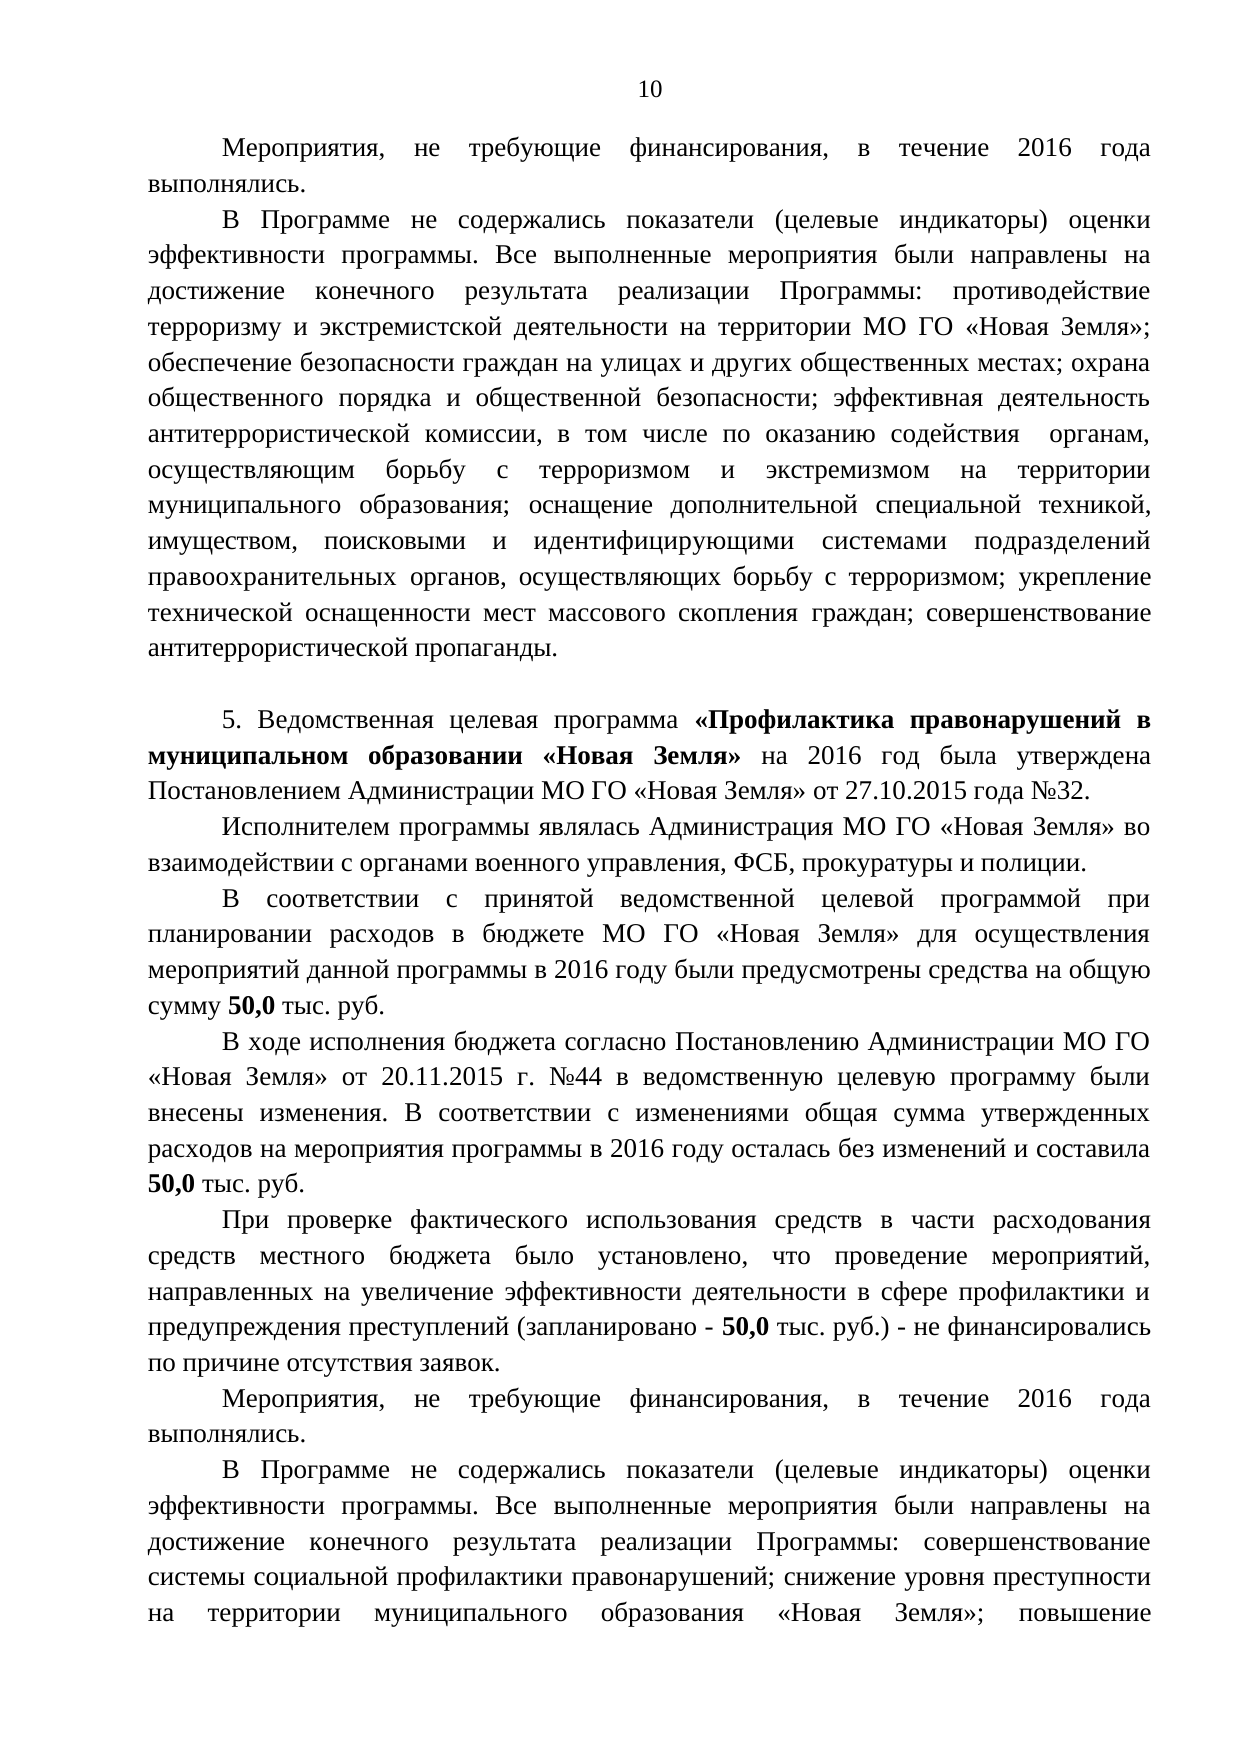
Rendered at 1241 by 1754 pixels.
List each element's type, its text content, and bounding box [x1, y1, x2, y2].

text 5. Ведомственная целевая программа «Профилактика правонарушений в муниципальном образовании «Новая Земля» на 2016 год была утверждена Постановлением Администрации МО ГО «Новая Земля» от 27.10.2015 года №32. [148, 703, 1152, 806]
list В соответствии с принятой ведомственной целевой программой при планировании расходов в бюджете МО ГО «Новая Земля» для осуществления мероприятий данной программы в 2016 году были предусмотрены средства на общую сумму 50,0 тыс. руб. [148, 882, 1152, 1020]
list Мероприятия, не требующие финансирования, в течение 2016 года выполнялись. [148, 1382, 1152, 1449]
text Исполнителем программы являлась Администрация МО ГО «Новая Земля» во взаимодействии с органами военного управления, ФСБ, прокуратуры и полиции. [148, 810, 1152, 877]
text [148, 1453, 1152, 1627]
text При проверке фактического использования средств в части расходования средств местного бюджета было установлено, что проведение мероприятий, направленных на увеличение эффективности деятельности в сфере профилактики и предупреждения преступлений (запланировано - 50,0 тыс. руб.) - не финансировались по причине отсутствия заявок. [148, 1203, 1152, 1377]
list В ходе исполнения бюджета согласно Постановлению Администрации МО ГО «Новая Земля» от 20.11.2015 г. №44 в ведомственную целевую программу были внесены изменения. В соответствии с изменениями общая сумма утвержденных расходов на мероприятия программы в 2016 году осталась без изменений и составила 50,0 тыс. руб. [148, 1024, 1152, 1199]
text В Программе не содержались показатели (целевые индикаторы) оценки эффективности программы. Все выполненные мероприятия были направлены на достижение конечного результата реализации Программы: противодействие терроризму и экстремистской деятельности на территории МО ГО «Новая Земля»; обеспечение безопасности граждан на улицах и других общественных местах; охрана общественного порядка и общественной безопасности; эффективная деятельность антитеррористической комиссии, в том числе по оказанию содействия органам, осуществляющим борьбу с терроризмом и экстремизмом на территории муниципального образования; оснащение дополнительной специальной техникой, имуществом, поисковыми и идентифицирующими системами подразделений правоохранительных органов, осуществляющих борьбу с терроризмом; укрепление технической оснащенности мест массового скопления граждан; совершенствование антитеррористической пропаганды. [148, 203, 1152, 663]
list Мероприятия, не требующие финансирования, в течение 2016 года выполнялись. [148, 131, 1152, 198]
